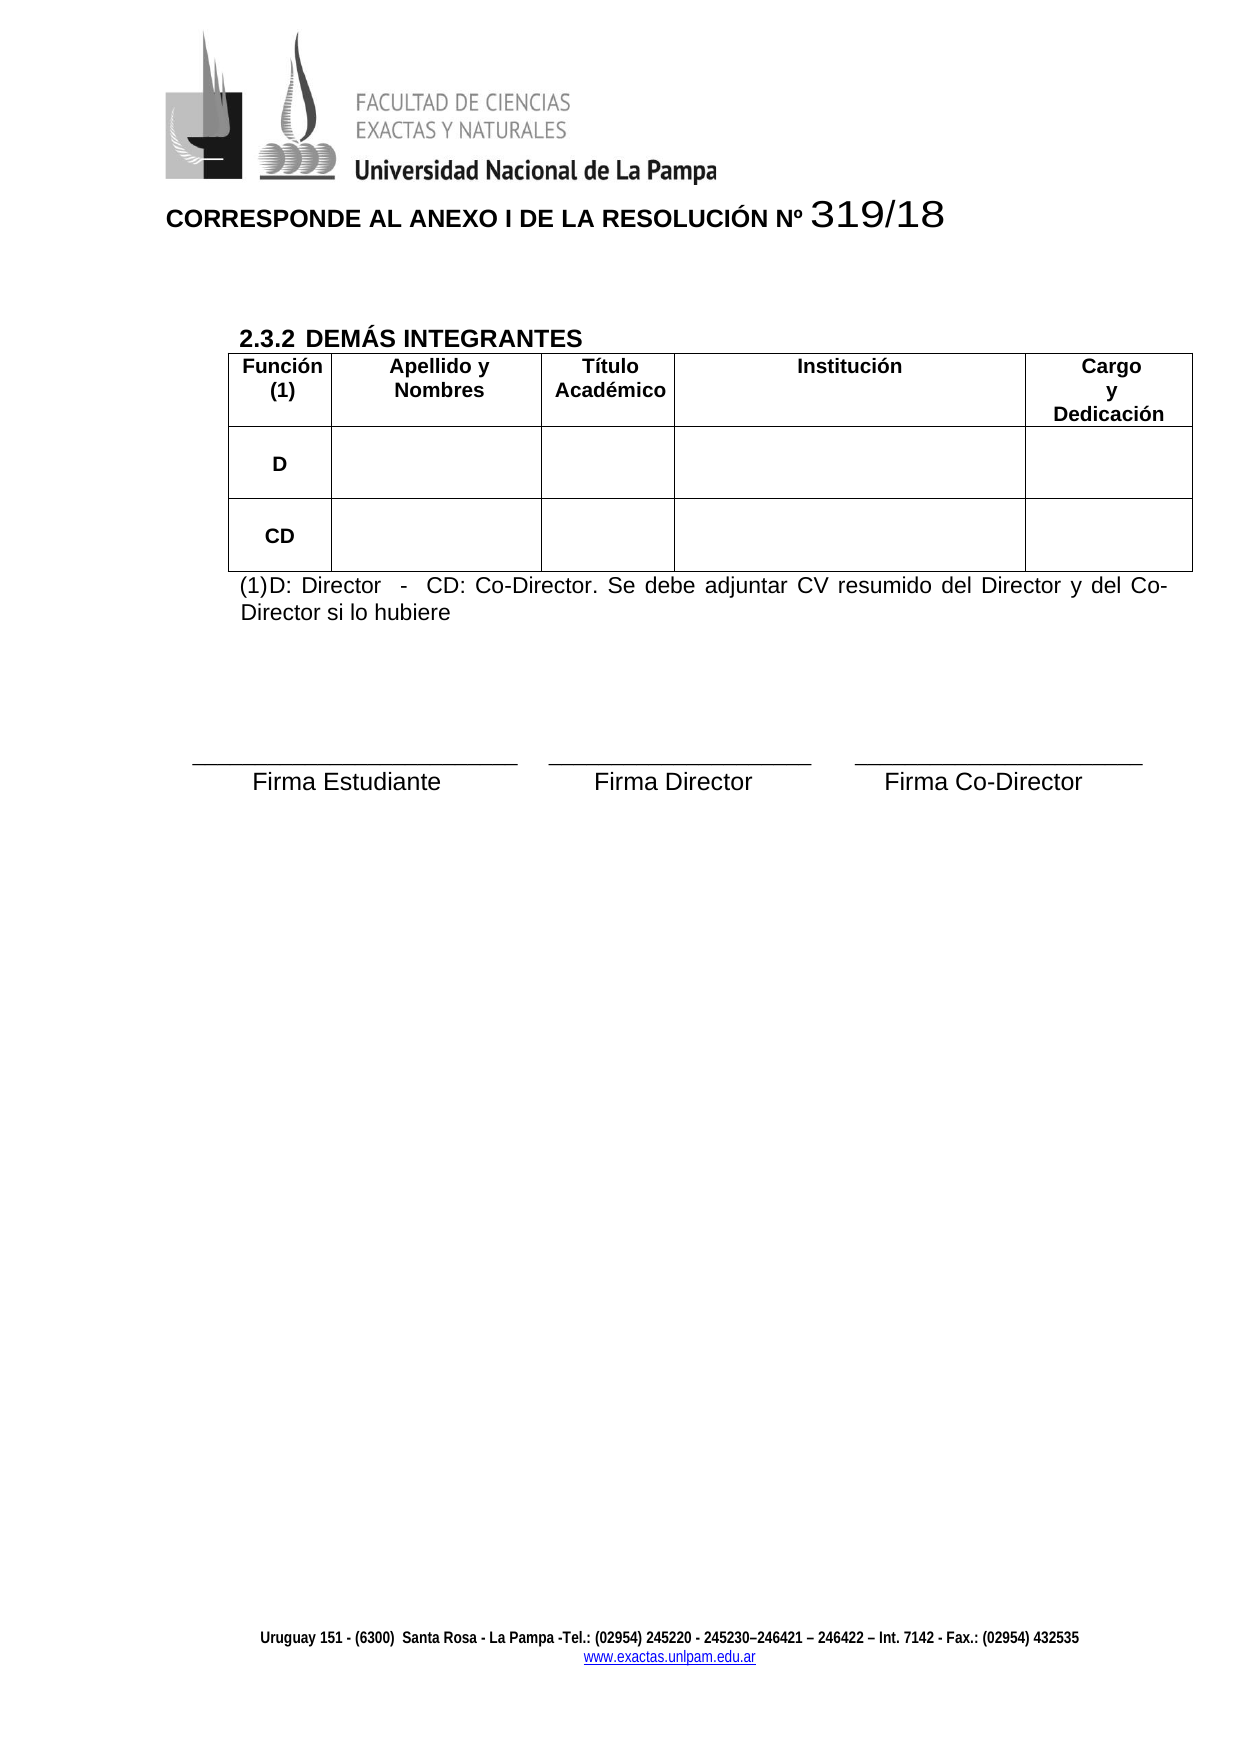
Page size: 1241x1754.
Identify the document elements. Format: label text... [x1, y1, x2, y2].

table_header Función (1) [229, 354, 331, 426]
table_cell [675, 499, 1025, 571]
text _____________________ Firma Director [549, 739, 813, 796]
table_header Cargo y Dedicación [1026, 354, 1192, 426]
table_cell CD [229, 499, 331, 571]
text __________________________ Firma Estudiante [192, 739, 520, 796]
table_header Apellido y Nombres [332, 354, 541, 426]
table_cell [1026, 427, 1192, 498]
table_cell D [229, 427, 331, 498]
table_cell [332, 499, 541, 571]
text (1)D: Director - CD: Co-Director. Se debe adjuntar CV resumido del Director y del Co-Director si lo hubiere [239, 572, 1176, 625]
table_cell [332, 427, 541, 498]
table_header Institución [675, 354, 1025, 426]
table_cell [675, 427, 1025, 498]
picture [165, 29, 717, 185]
text Uruguay 151 - (6300) Santa Rosa - La Pampa -Tel.: (02954) 245220 - 245230–246421 – 246422 – Int. 7142 - Fax.: (02954) 432535 www.exactas.unlpam.edu.ar [260, 1628, 1079, 1666]
table_cell [542, 499, 674, 571]
text 2.3.2 DEMÁS INTEGRANTES [239, 324, 1194, 353]
table_cell [542, 427, 674, 498]
table_header Título Académico [542, 354, 674, 426]
table_cell [1026, 499, 1192, 571]
text _______________________ Firma Co-Director [855, 739, 1149, 796]
text CORRESPONDE AL ANEXO I DE LA RESOLUCIÓN Nº 319/18 [166, 192, 1194, 236]
